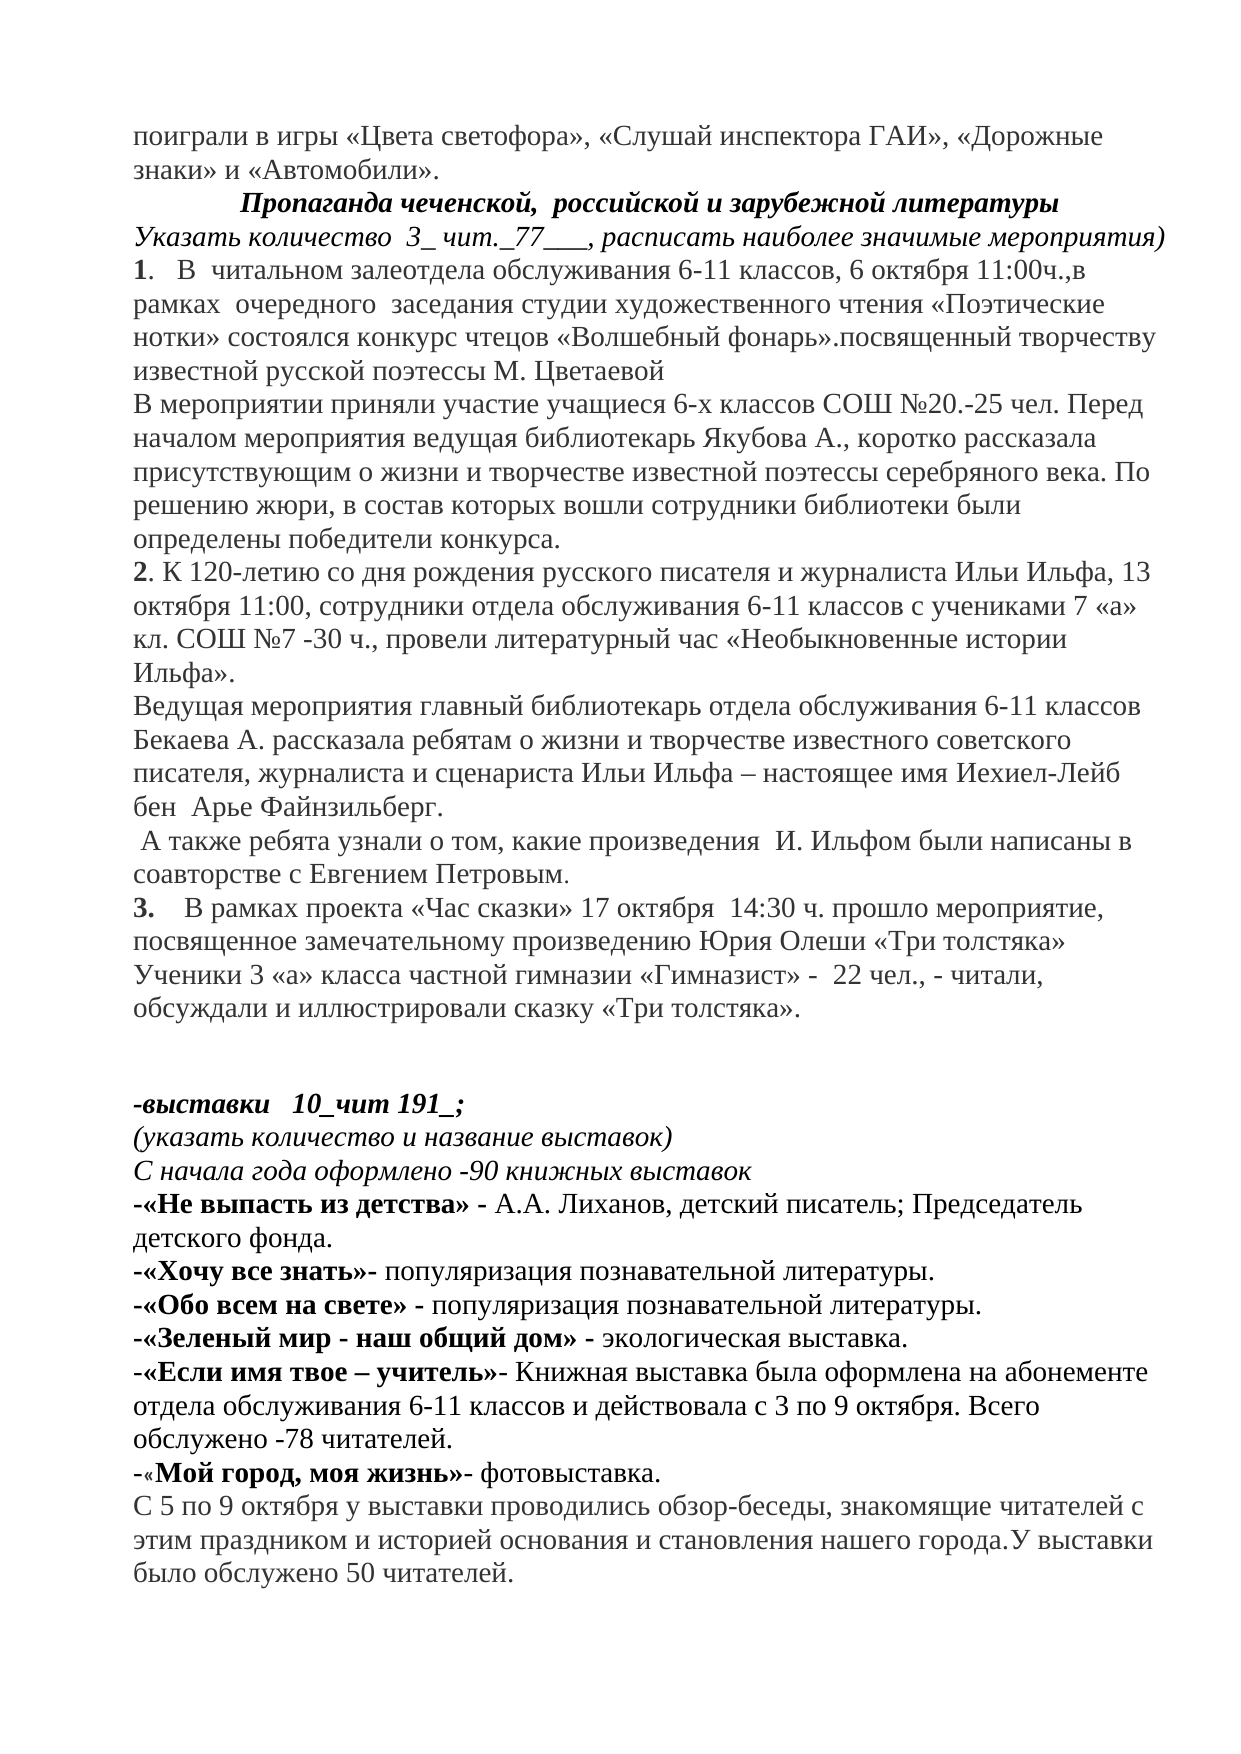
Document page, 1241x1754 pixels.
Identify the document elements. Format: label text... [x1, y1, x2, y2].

text 3. В рамках проекта «Час сказки» 17 октября 14:30 ч. прошло мероприятие, посвященное замечательному произведению Юрия Олеши «Три толстяка» [133, 890, 1167, 957]
text А также ребята узнали о том, какие произведения И. Ильфом были написаны в соавторстве с Евгением Петровым. [133, 823, 1167, 890]
text Указать количество 3_ чит._77___, расписать наиболее значимые мероприятия) [133, 219, 1167, 252]
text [133, 118, 1167, 185]
text Ведущая мероприятия главный библиотекарь отдела обслуживания 6-11 классов Бекаева А. рассказала ребятам о жизни и творчестве известного советского писателя, журналиста и сценариста Ильи Ильфа – настоящее имя Иехиел-Лейб бен Арье Файнзильберг. [133, 688, 1167, 823]
text -«Если имя твое – учитель»- Книжная выставка была оформлена на абонементе отдела обслуживания 6-11 классов и действовала с 3 по 9 октября. Всего обслужено -78 читателей. [133, 1354, 1167, 1455]
text Ученики 3 «а» класса частной гимназии «Гимназист» - 22 чел., - читали, обсуждали и иллюстрировали сказку «Три толстяка». [133, 957, 1167, 1024]
text -«Хочу все знать»- популяризация познавательной литературы. [133, 1253, 1167, 1287]
text В мероприятии приняли участие учащиеся 6-х классов СОШ №20.-25 чел. Перед началом мероприятия ведущая библиотекарь Якубова А., коротко рассказала присутствующим о жизни и творчестве известной поэтессы серебряного века. По решению жюри, в состав которых вошли сотрудники библиотеки были определены победители конкурса. [133, 387, 1167, 554]
text -«Зеленый мир - наш общий дом» - экологическая выставка. [133, 1321, 1167, 1354]
text Пропаганда чеченской, российской и зарубежной литературы [133, 185, 1167, 219]
text -«Обо всем на свете» - популяризация познавательной литературы. [133, 1287, 1167, 1321]
text С начала года оформлено -90 книжных выставок [133, 1153, 1167, 1186]
text (указать количество и название выставок) [133, 1119, 1167, 1153]
text -«Не выпасть из детства» - А.А. Лиханов, детский писатель; Председатель детского фонда. [133, 1186, 1167, 1253]
text -«Мой город, моя жизнь»- фотовыставка. [133, 1455, 1167, 1488]
text -выставки 10_чит 191_; [133, 1086, 1167, 1119]
text С 5 по 9 октября у выставки проводились обзор-беседы, знакомящие читателей с этим праздником и историей основания и становления нашего города.У выставки было обслужено 50 читателей. [133, 1488, 1167, 1589]
text 2. К 120-летию со дня рождения русского писателя и журналиста Ильи Ильфа, 13 октября 11:00, сотрудники отдела обслуживания 6-11 классов с учениками 7 «а» кл. СОШ №7 -30 ч., провели литературный час «Необыкновенные истории Ильфа». [133, 554, 1167, 688]
text 1. В читальном залеотдела обслуживания 6-11 классов, 6 октября 11:00ч.,в рамках очередного заседания студии художественного чтения «Поэтические нотки» состоялся конкурс чтецов «Волшебный фонарь».посвященный творчеству известной русской поэтессы М. Цветаевой [133, 252, 1167, 387]
